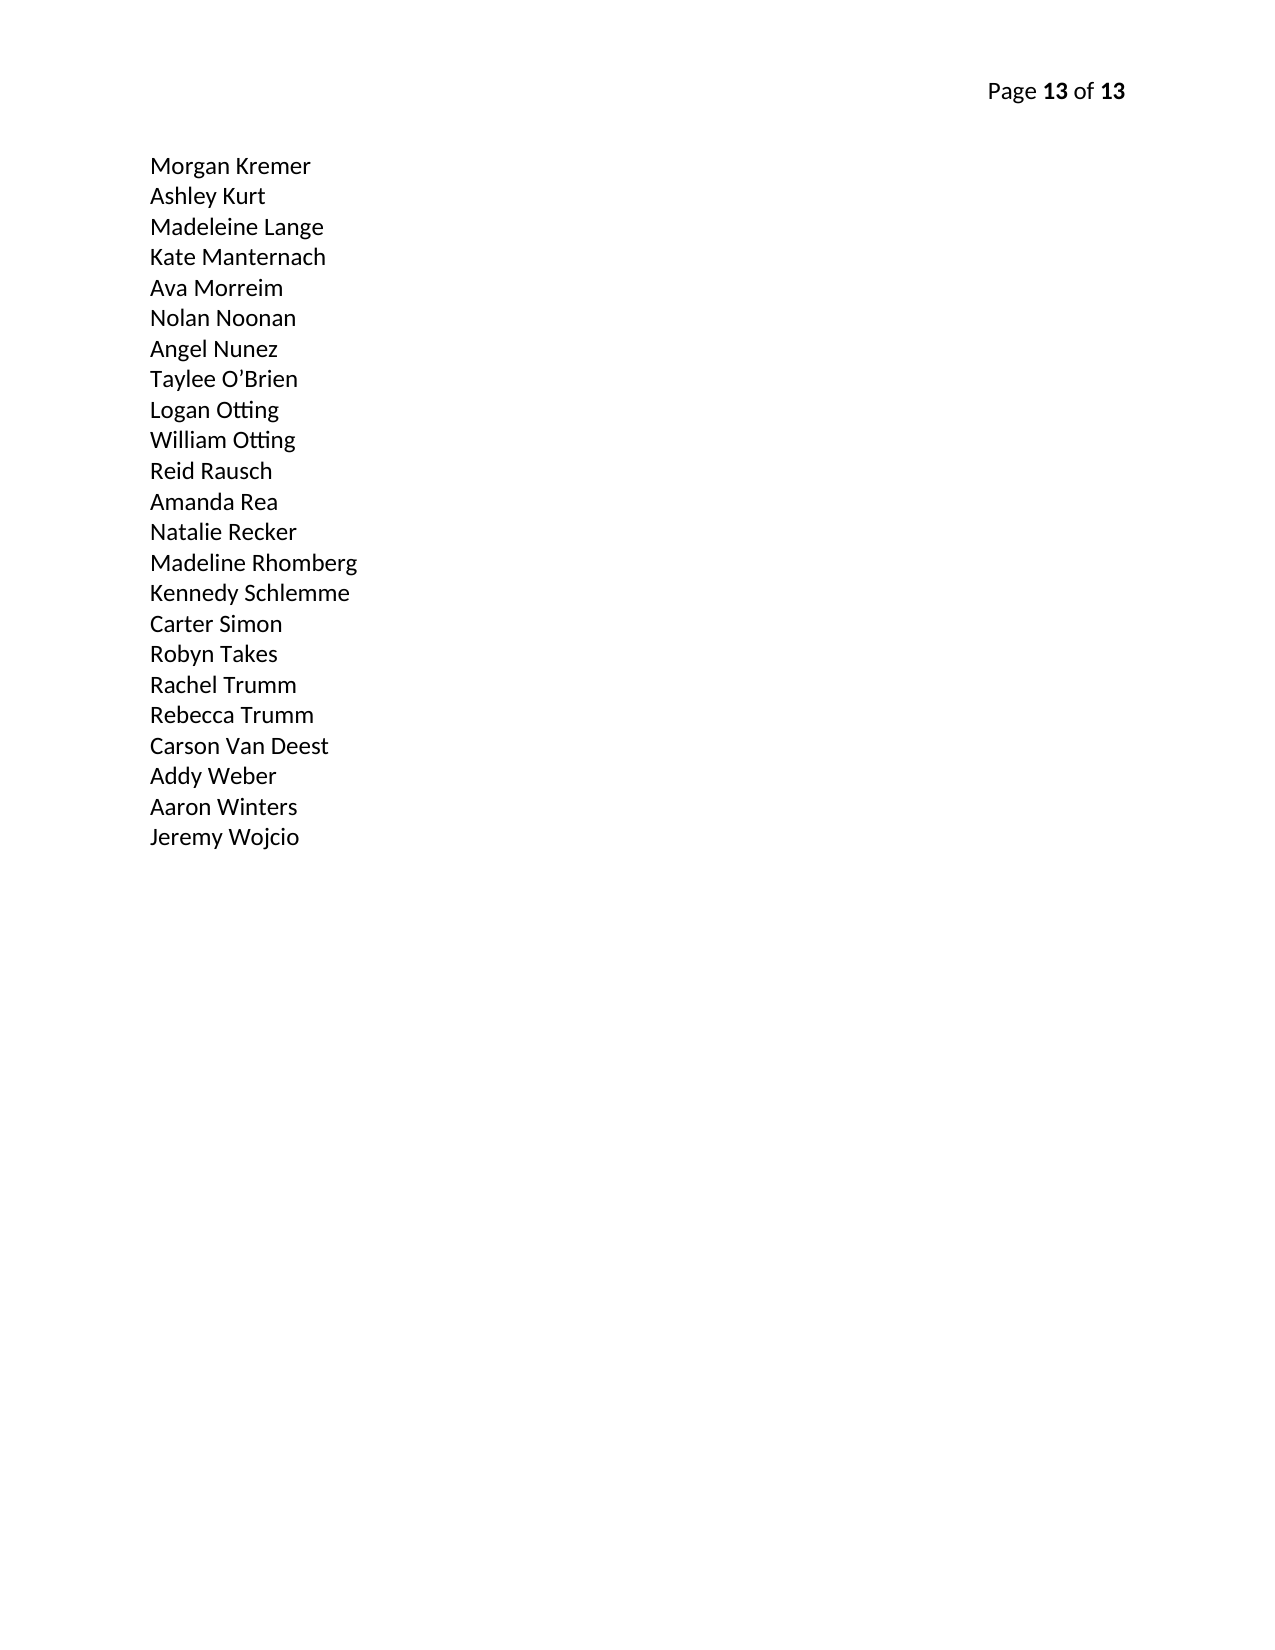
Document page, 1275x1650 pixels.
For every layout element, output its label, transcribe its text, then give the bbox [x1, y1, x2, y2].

text Robyn Takes [150, 638, 1125, 669]
text Addy Weber [150, 760, 1125, 791]
text Ashley Kurt Madeleine Lange [150, 181, 1125, 242]
text Nolan Noonan [150, 303, 1125, 333]
text Reid Rausch [150, 455, 1125, 486]
text Ava Morreim [150, 272, 1125, 303]
text William Otting [150, 425, 1125, 455]
text Kennedy Schlemme [150, 577, 1125, 608]
text Aaron Winters [150, 791, 1125, 821]
text Kate Manternach [150, 242, 1125, 272]
text Carter Simon [150, 608, 1125, 638]
text Rachel Trumm [150, 669, 1125, 699]
text Madeline Rhomberg [150, 547, 1125, 577]
text Carson Van Deest [150, 730, 1125, 760]
text Natalie Recker [150, 516, 1125, 547]
text Taylee O’Brien [150, 364, 1125, 394]
text Morgan Kremer [150, 150, 1125, 181]
text Amanda Rea [150, 486, 1125, 516]
text Logan Otting [150, 394, 1125, 425]
text Angel Nunez [150, 333, 1125, 364]
text Jeremy Wojcio [150, 821, 1125, 852]
text Rebecca Trumm [150, 699, 1125, 730]
